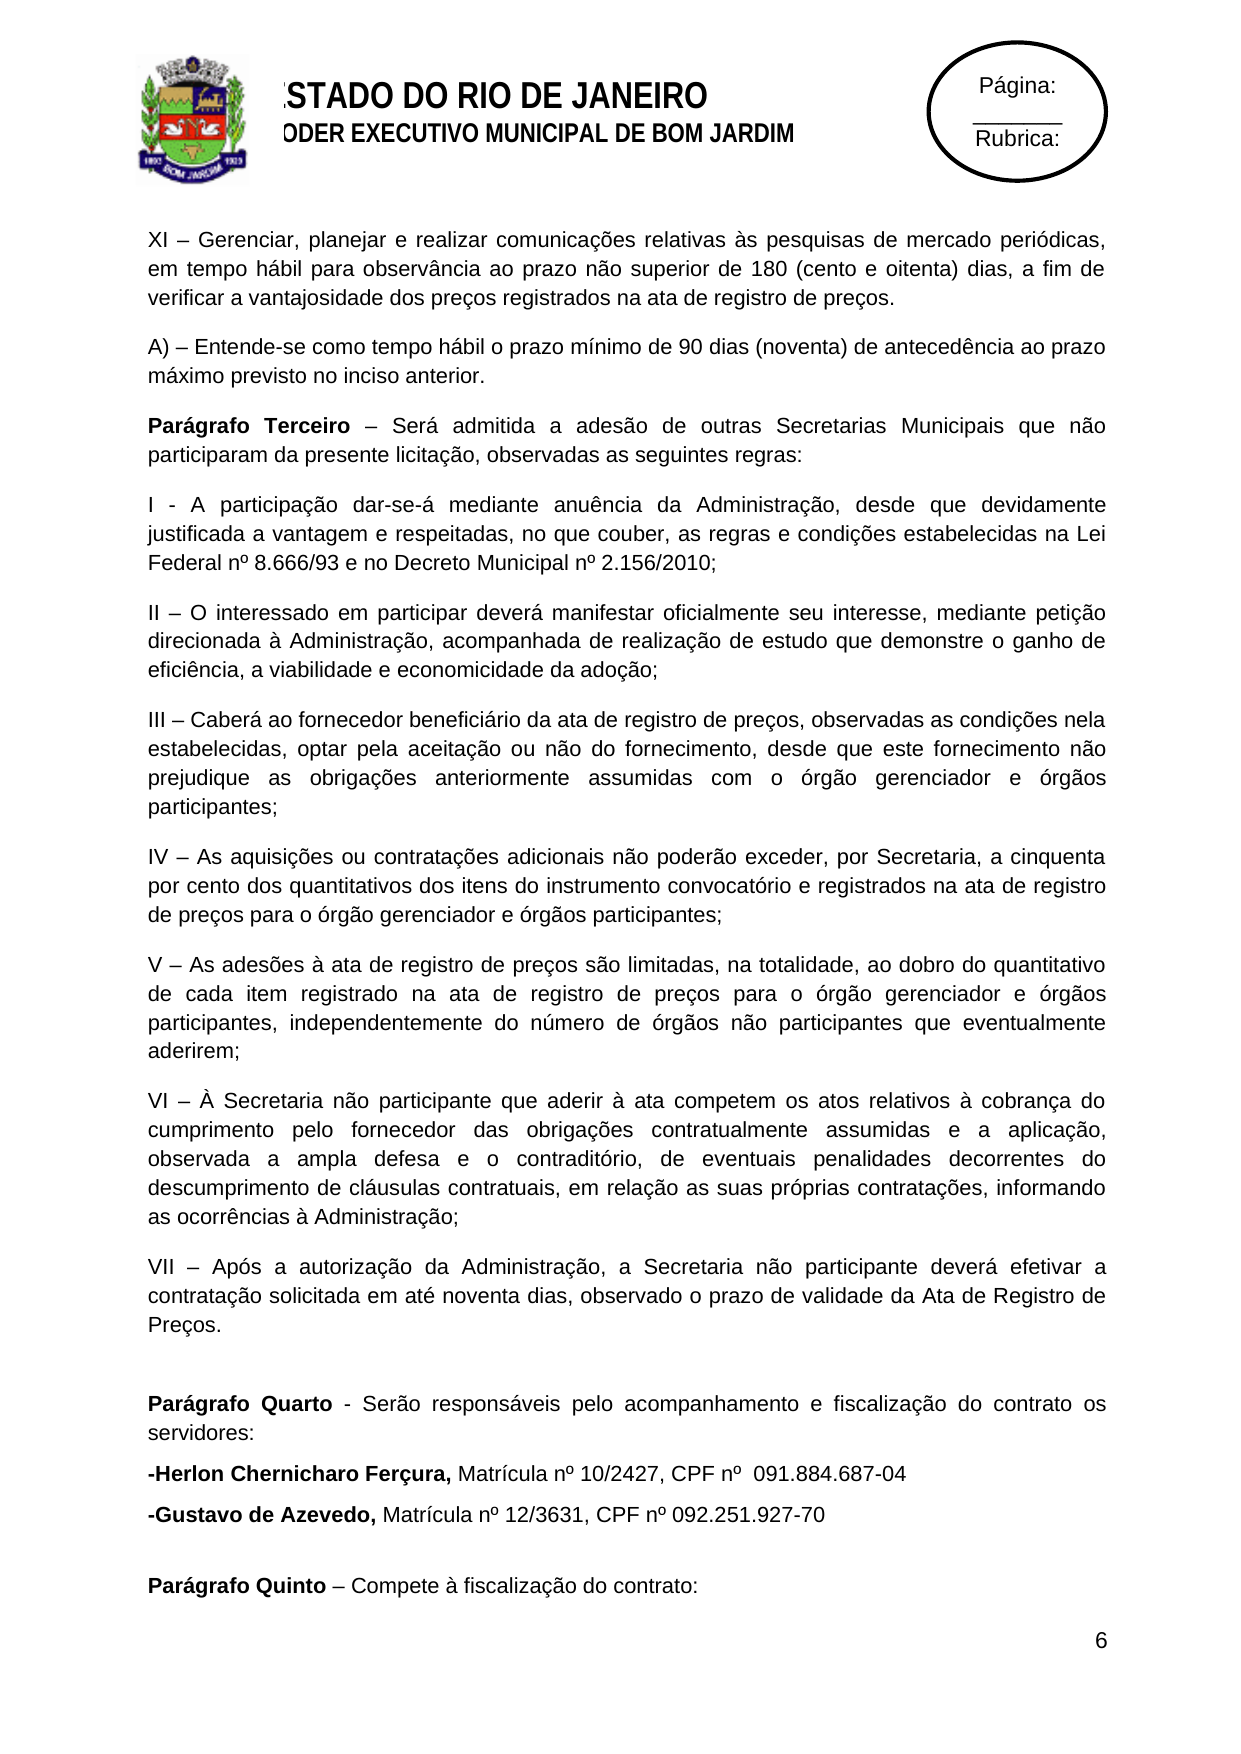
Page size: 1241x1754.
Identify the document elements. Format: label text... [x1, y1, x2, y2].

text A) – Entende-se como tempo hábil o prazo mínimo de 90 dias (noventa) de antecedência ao prazo máximo previsto no inciso anterior. [148, 334, 1107, 388]
text XI – Gerenciar, planejar e realizar comunicações relativas às pesquisas de mercado periódicas, em tempo hábil para observância ao prazo não superior de 180 (cento e oitenta) dias, a fim de verificar a vantajosidade dos preços registrados na ata de registro de preços. [148, 201, 1107, 310]
text -Herlon Chernicharo Ferçura, Matrícula nº 10/2427, CPF nº 091.884.687-04 [148, 1461, 1107, 1486]
text VI – À Secretaria não participante que aderir à ata competem os atos relativos à cobrança do cumprimento pelo fornecedor das obrigações contratualmente assumidas e a aplicação, observada a ampla defesa e o contraditório, de eventuais penalidades decorrentes do descumprimento de cláusulas contratuais, em relação as suas próprias contratações, informando as ocorrências à Administração; [148, 1088, 1107, 1229]
text Parágrafo Quinto – Compete à fiscalização do contrato: [148, 1573, 1107, 1598]
text II – O interessado em participar deverá manifestar oficialmente seu interesse, mediante petição direcionada à Administração, acompanhada de realização de estudo que demonstre o ganho de eficiência, a viabilidade e economicidade da adoção; [148, 599, 1107, 683]
text Parágrafo Quarto - Serão responsáveis pelo acompanhamento e fiscalização do contrato os servidores: [148, 1391, 1107, 1445]
text Parágrafo Terceiro – Será admitida a adesão de outras Secretarias Municipais que não participaram da presente licitação, observadas as seguintes regras: [148, 413, 1107, 467]
text I - A participação dar-se-á mediante anuência da Administração, desde que devidamente justificada a vantagem e respeitadas, no que couber, as regras e condições estabelecidas na Lei Federal nº 8.666/93 e no Decreto Municipal nº 2.156/2010; [148, 492, 1107, 575]
text -Gustavo de Azevedo, Matrícula nº 12/3631, CPF nº 092.251.927-70 [148, 1502, 1107, 1528]
text V – As adesões à ata de registro de preços são limitadas, na totalidade, ao dobro do quantitativo de cada item registrado na ata de registro de preços para o órgão gerenciador e órgãos participantes, independentemente do número de órgãos não participantes que eventualmente aderirem; [148, 952, 1107, 1064]
text IV – As aquisições ou contratações adicionais não poderão exceder, por Secretaria, a cinquenta por cento dos quantitativos dos itens do instrumento convocatório e registrados na ata de registro de preços para o órgão gerenciador e órgãos participantes; [148, 844, 1107, 927]
text III – Caberá ao fornecedor beneficiário da ata de registro de preços, observadas as condições nela estabelecidas, optar pela aceitação ou não do fornecimento, desde que este fornecimento não prejudique as obrigações anteriormente assumidas com o órgão gerenciador e órgãos participantes; [148, 707, 1107, 819]
text VII – Após a autorização da Administração, a Secretaria não participante deverá efetivar a contratação solicitada em até noventa dias, observado o prazo de validade da Ata de Registro de Preços. [148, 1254, 1107, 1337]
